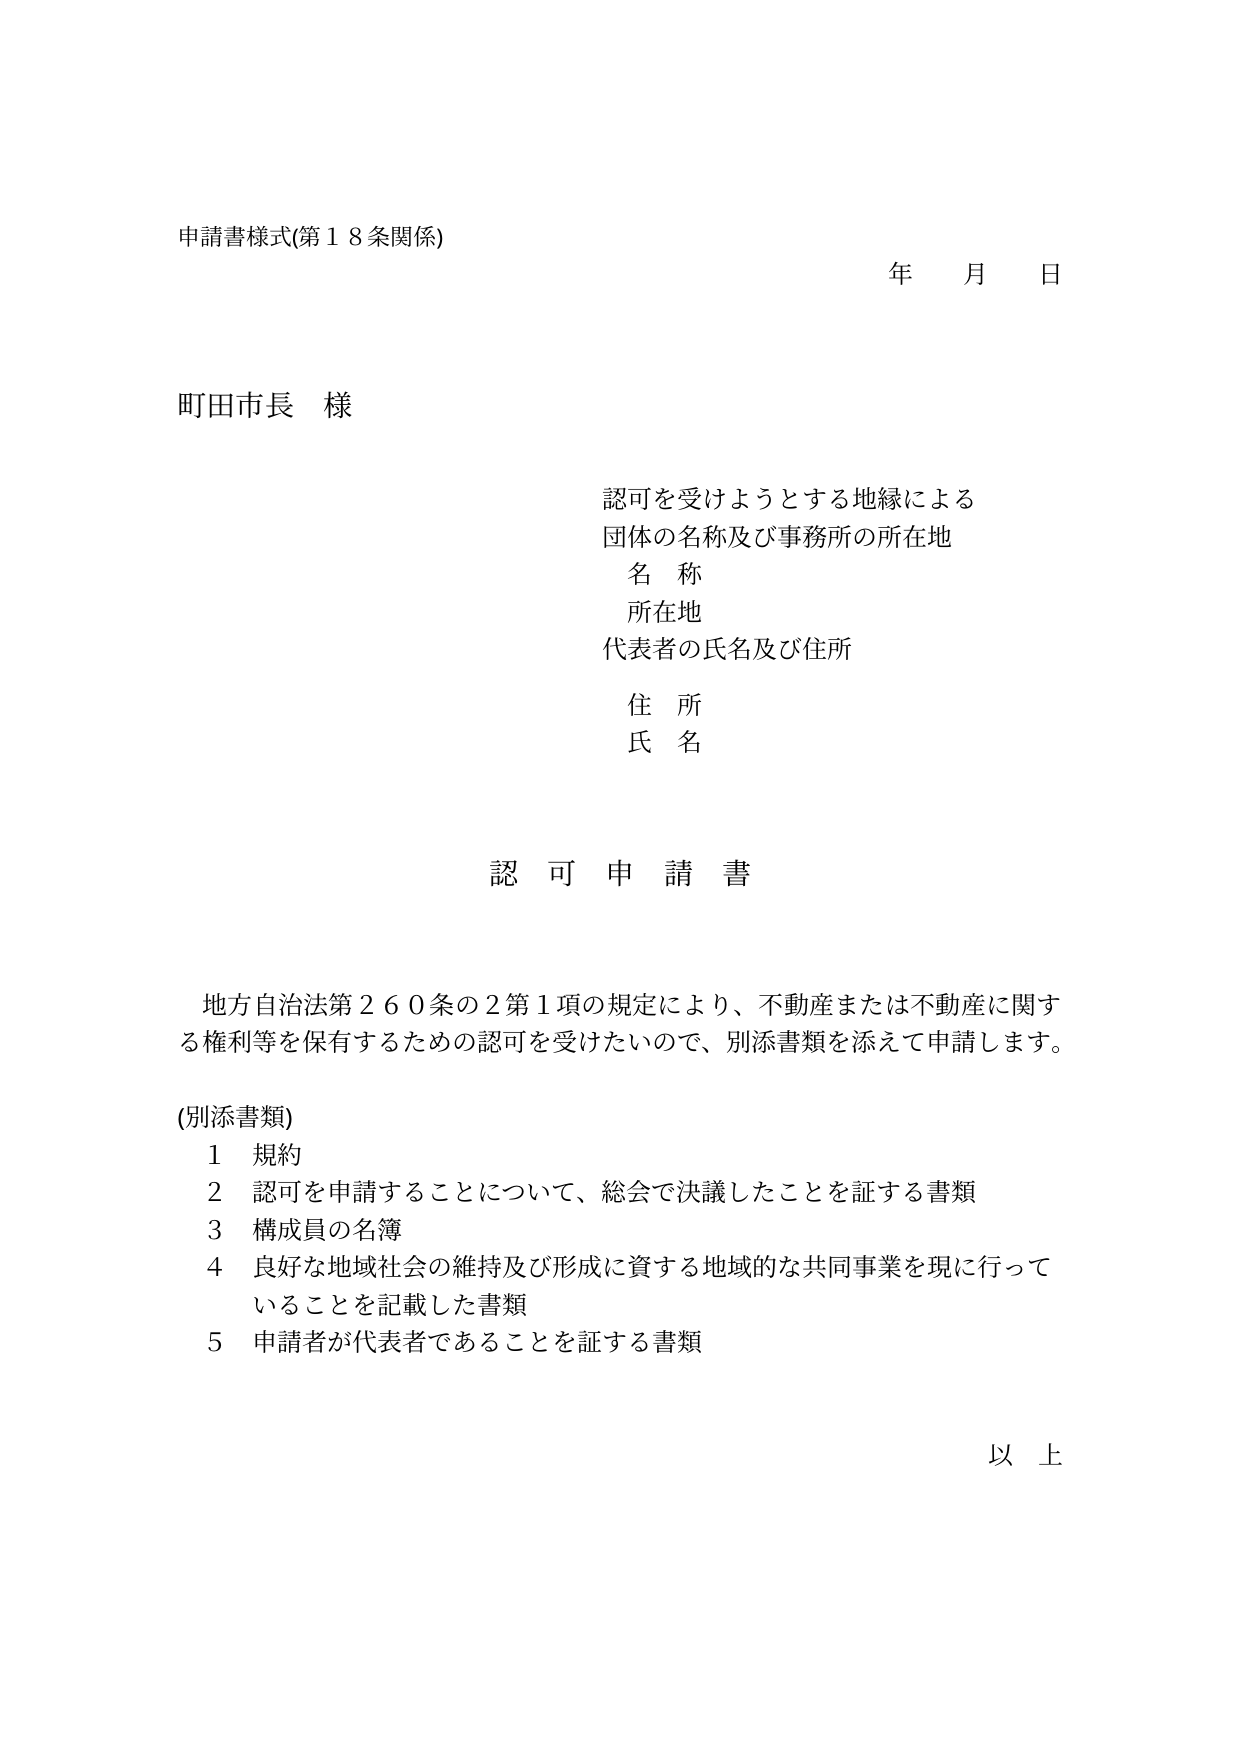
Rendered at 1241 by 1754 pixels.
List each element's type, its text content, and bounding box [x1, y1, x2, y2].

text ２ 認可を申請することについて、総会で決議したことを証する書類 [177, 1172, 1063, 1210]
text 申請書様式(第１８条関係) [177, 217, 1063, 254]
text 町田市長 様 [177, 367, 1063, 442]
text 氏 名 [177, 722, 1063, 760]
text ３ 構成員の名簿 [177, 1210, 1063, 1247]
text 認 可 申 請 書 [177, 835, 1063, 910]
text 認可を受けようとする地縁による [177, 479, 1063, 517]
text (別添書類) [177, 1097, 1063, 1135]
text ４ 良好な地域社会の維持及び形成に資する地域的な共同事業を現に行って [177, 1247, 1063, 1285]
text 地方自治法第２６０条の２第１項の規定により、不動産または不動産に関する権利等を保有するための認可を受けたいので、別添書類を添えて申請します。 [177, 985, 1063, 1060]
text 代表者の氏名及び住所 [177, 629, 1063, 667]
text 名 称 [177, 554, 1063, 592]
text 所在地 [177, 592, 1063, 629]
text ５ 申請者が代表者であることを証する書類 [177, 1322, 1063, 1360]
text いることを記載した書類 [177, 1285, 1063, 1322]
text 団体の名称及び事務所の所在地 [177, 517, 1063, 554]
text 年 月 日 [177, 254, 1063, 292]
text 以 上 [177, 1435, 1063, 1472]
text 住 所 [177, 685, 1063, 722]
text １ 規約 [177, 1135, 1063, 1172]
